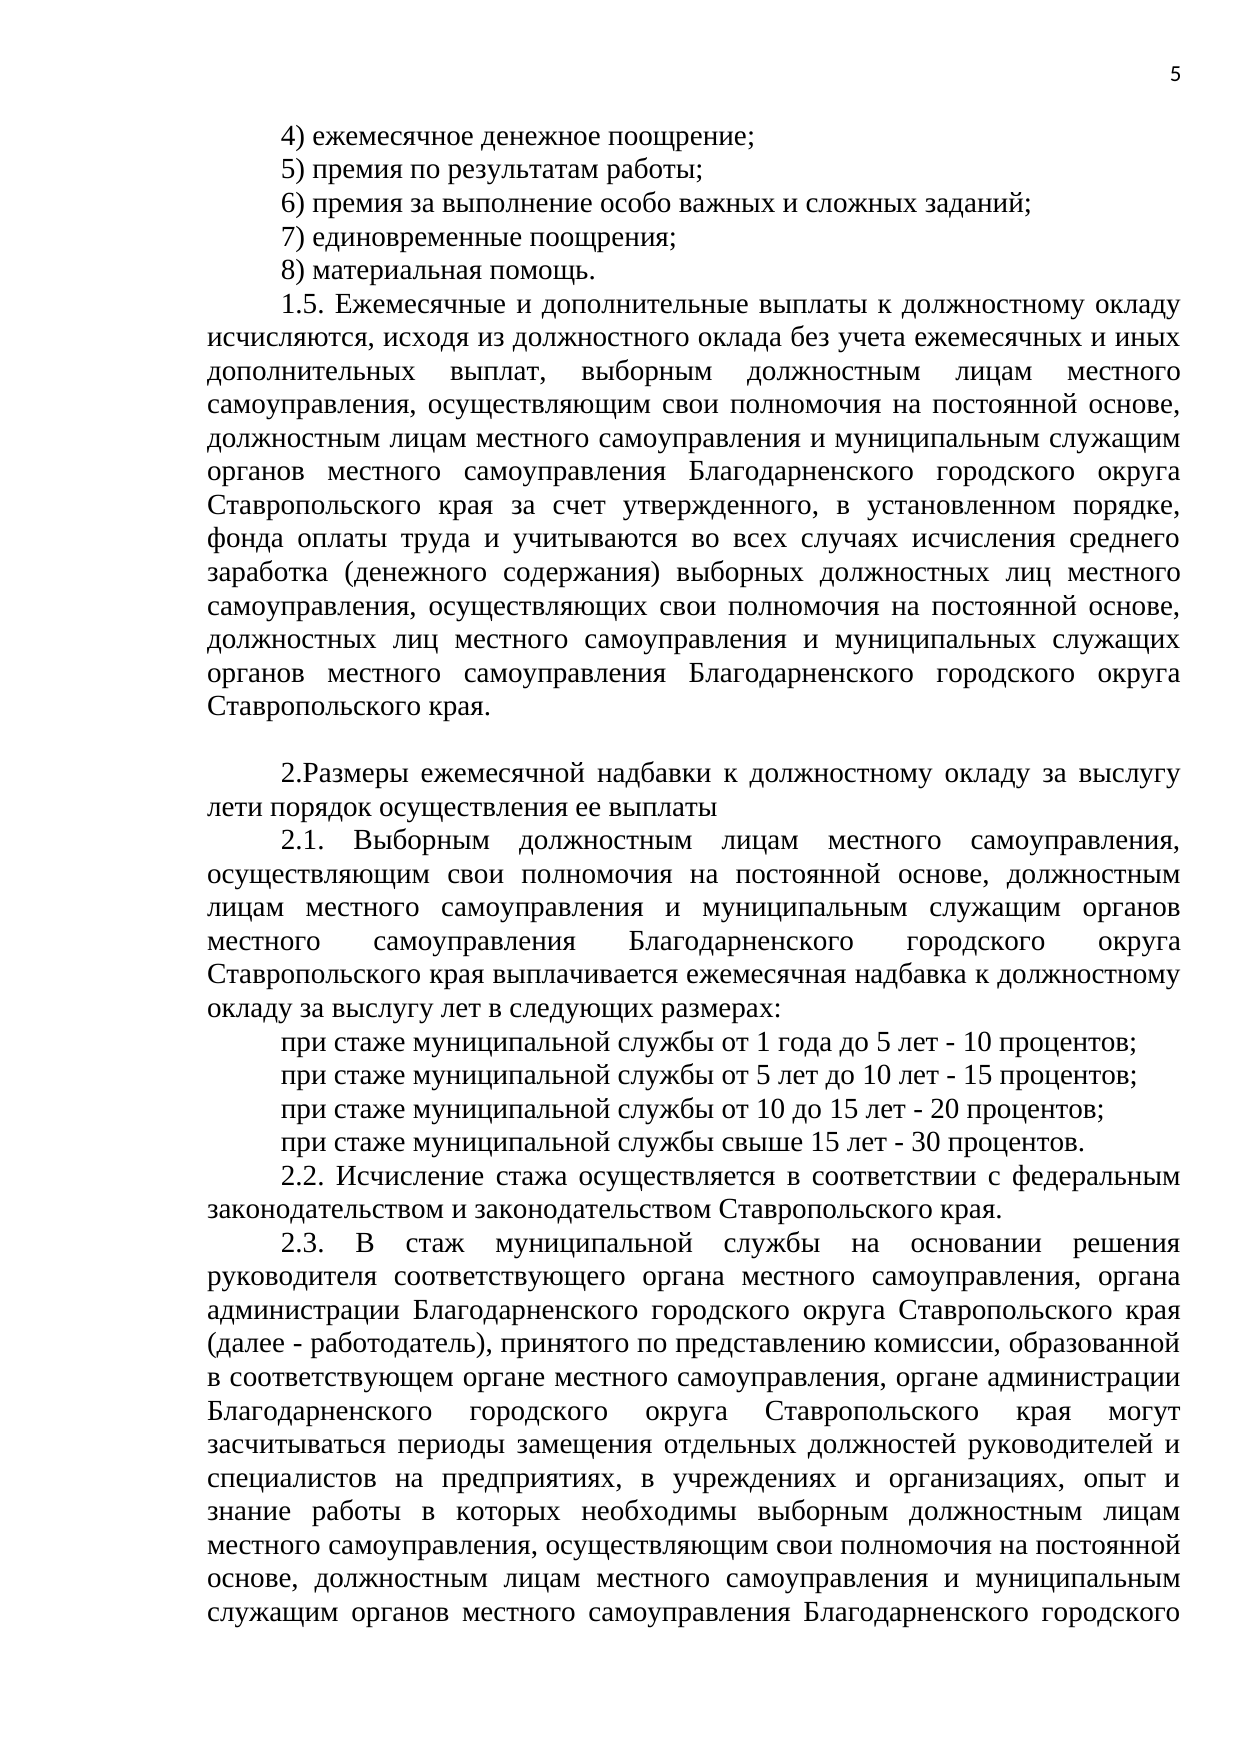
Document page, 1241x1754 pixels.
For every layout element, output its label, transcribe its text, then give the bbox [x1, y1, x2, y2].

text 2.Размеры ежемесячной надбавки к должностному окладу за выслугу лети порядок осуществления ее выплаты [207, 755, 1181, 822]
text при стаже муниципальной службы свыше 15 лет - 30 процентов. [207, 1124, 1181, 1158]
text 4) ежемесячное денежное поощрение; [207, 118, 1181, 152]
text при стаже муниципальной службы от 10 до 15 лет - 20 процентов; [207, 1091, 1181, 1124]
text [207, 1225, 1181, 1627]
text 6) премия за выполнение особо важных и сложных заданий; [207, 185, 1181, 219]
text при стаже муниципальной службы от 5 лет до 10 лет - 15 процентов; [207, 1057, 1181, 1091]
text 1.5. Ежемесячные и дополнительные выплаты к должностному окладу исчисляются, исходя из должностного оклада без учета ежемесячных и иных дополнительных выплат, выборным должностным лицам местного самоуправления, осуществляющим свои полномочия на постоянной основе, должностным лицам местного самоуправления и муниципальным служащим органов местного самоуправления Благодарненского городского округа Ставропольского края за счет утвержденного, в установленном порядке, фонда оплаты труда и учитываются во всех случаях исчисления среднего заработка (денежного содержания) выборных должностных лиц местного самоуправления, осуществляющих свои полномочия на постоянной основе, должностных лиц местного самоуправления и муниципальных служащих органов местного самоуправления Благодарненского городского округа Ставропольского края. [207, 286, 1181, 722]
text 2.1. Выборным должностным лицам местного самоуправления, осуществляющим свои полномочия на постоянной основе, должностным лицам местного самоуправления и муниципальным служащим органов местного самоуправления Благодарненского городского округа Ставропольского края выплачивается ежемесячная надбавка к должностному окладу за выслугу лет в следующих размерах: [207, 822, 1181, 1024]
text 8) материальная помощь. [207, 252, 1181, 286]
text при стаже муниципальной службы от 1 года до 5 лет - 10 процентов; [207, 1024, 1181, 1057]
text 7) единовременные поощрения; [207, 219, 1181, 252]
text 5) премия по результатам работы; [207, 152, 1181, 185]
text 2.2. Исчисление стажа осуществляется в соответствии с федеральным законодательством и законодательством Ставропольского края. [207, 1158, 1181, 1225]
